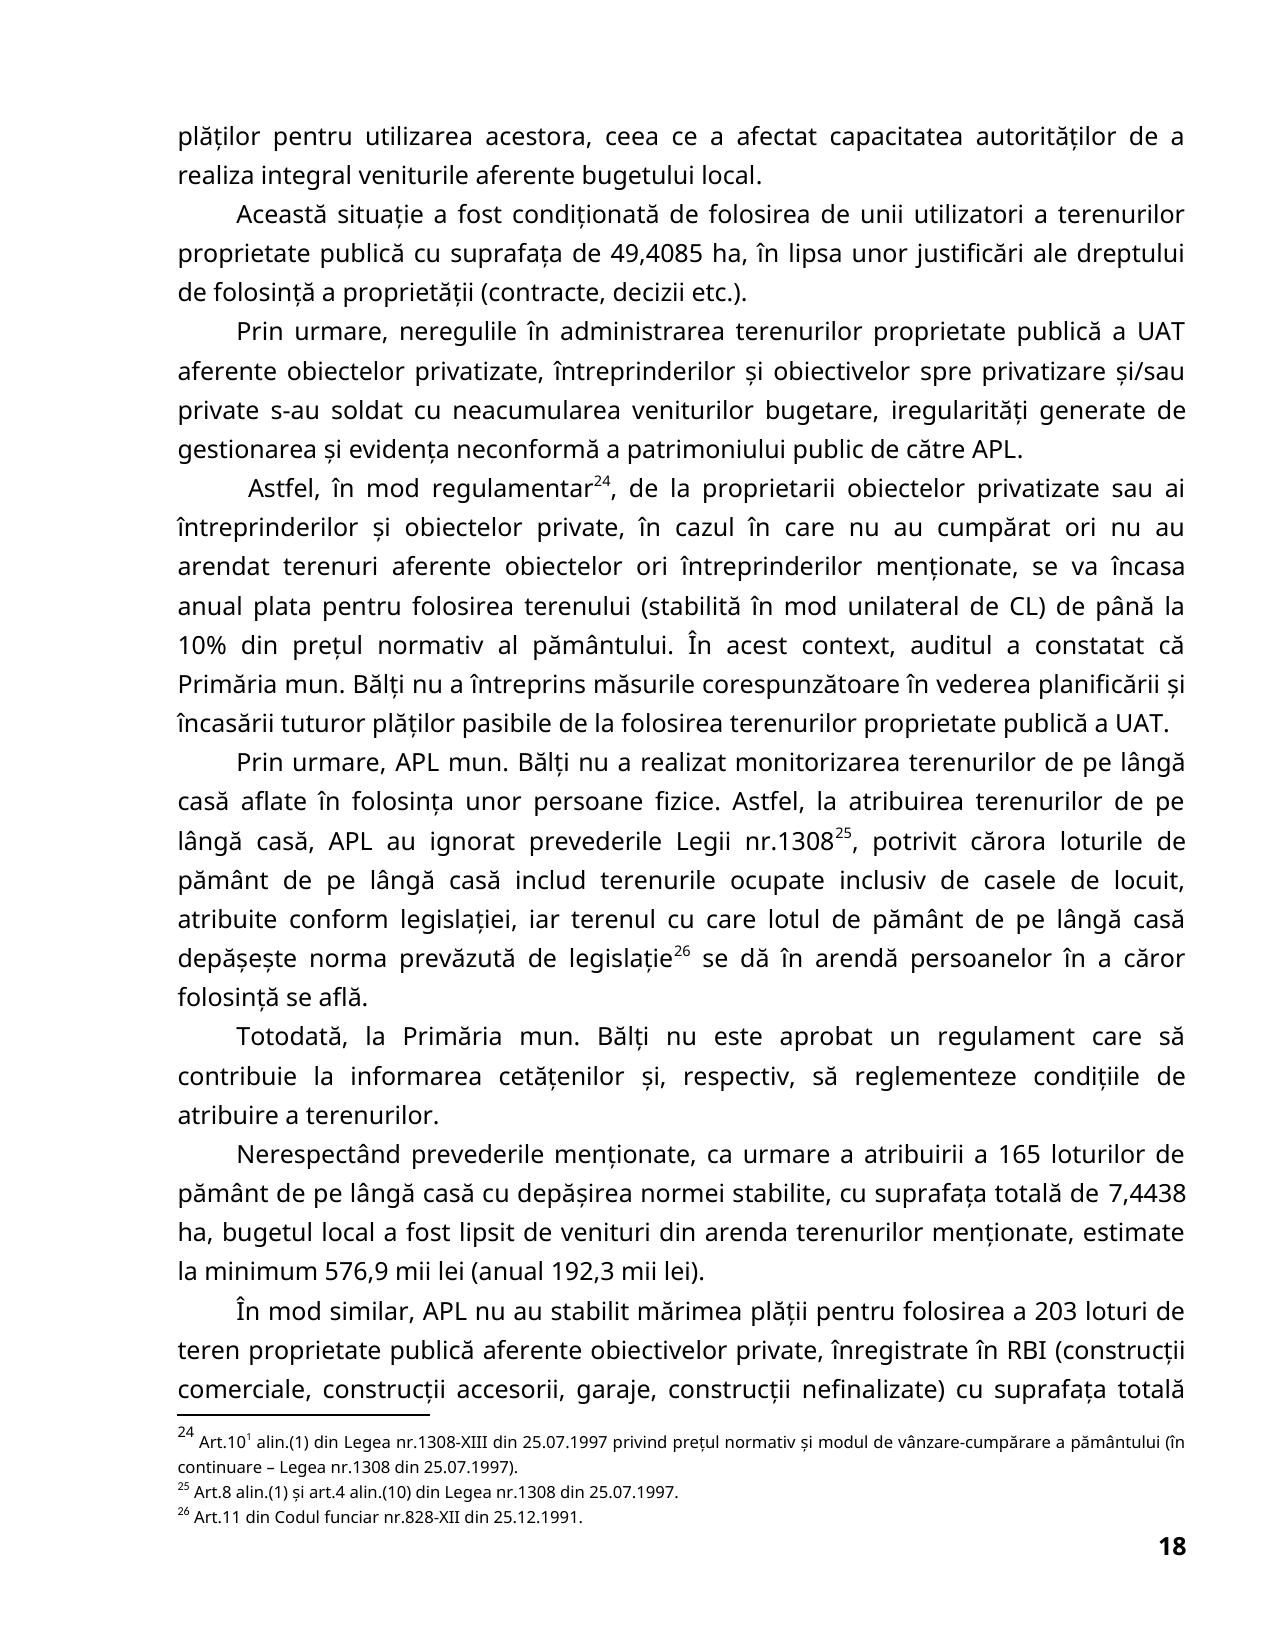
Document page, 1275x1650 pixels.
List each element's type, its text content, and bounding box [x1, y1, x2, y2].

text Această situație a fost condiționată de folosirea de unii utilizatori a terenurilor proprietate publică cu suprafața de 49,4085 ha, în lipsa unor justificări ale dreptului de folosință a proprietății (contracte, decizii etc.). [177, 196, 1186, 309]
text Totodată, la Primăria mun. Bălți nu este aprobat un regulament care să contribuie la informarea cetățenilor şi, respectiv, să reglementeze condițiile de atribuire a terenurilor. [177, 1019, 1186, 1131]
text Prin urmare, APL mun. Bălți nu a realizat monitorizarea terenurilor de pe lângă casă aflate în folosința unor persoane fizice. Astfel, la atribuirea terenurilor de pe lângă casă, APL au ignorat prevederile Legii nr.1308, potrivit cărora loturile de pământ de pe lângă casă includ terenurile ocupate inclusiv de casele de locuit, atribuite conform legislației, iar terenul cu care lotul de pământ de pe lângă casă depășește norma prevăzută de legislație se dă în arendă persoanelor în a căror folosință se află. [177, 745, 1186, 1014]
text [177, 118, 1186, 191]
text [177, 1293, 1186, 1406]
text Prin urmare, neregulile în administrarea terenurilor proprietate publică a UAT aferente obiectelor privatizate, întreprinderilor și obiectivelor spre privatizare și/sau private s-au soldat cu neacumularea veniturilor bugetare, iregularități generate de gestionarea și evidența neconformă a patrimoniului public de către APL. [177, 314, 1186, 466]
text Nerespectând prevederile menționate, ca urmare a atribuirii a 165 loturilor de pământ de pe lângă casă cu depășirea normei stabilite, cu suprafața totală de 7,4438 ha, bugetul local a fost lipsit de venituri din arenda terenurilor menționate, estimate la minimum 576,9 mii lei (anual 192,3 mii lei). [177, 1136, 1186, 1288]
text Astfel, în mod regulamentar, de la proprietarii obiectelor privatizate sau ai întreprinderilor și obiectelor private, în cazul în care nu au cumpărat ori nu au arendat terenuri aferente obiectelor ori întreprinderilor menționate, se va încasa anual plata pentru folosirea terenului (stabilită în mod unilateral de CL) de până la 10% din prețul normativ al pământului. În acest context, auditul a constatat că Primăria mun. Bălți nu a întreprins măsurile corespunzătoare în vederea planificării și încasării tuturor plăților pasibile de la folosirea terenurilor proprietate publică a UAT. [177, 471, 1186, 740]
